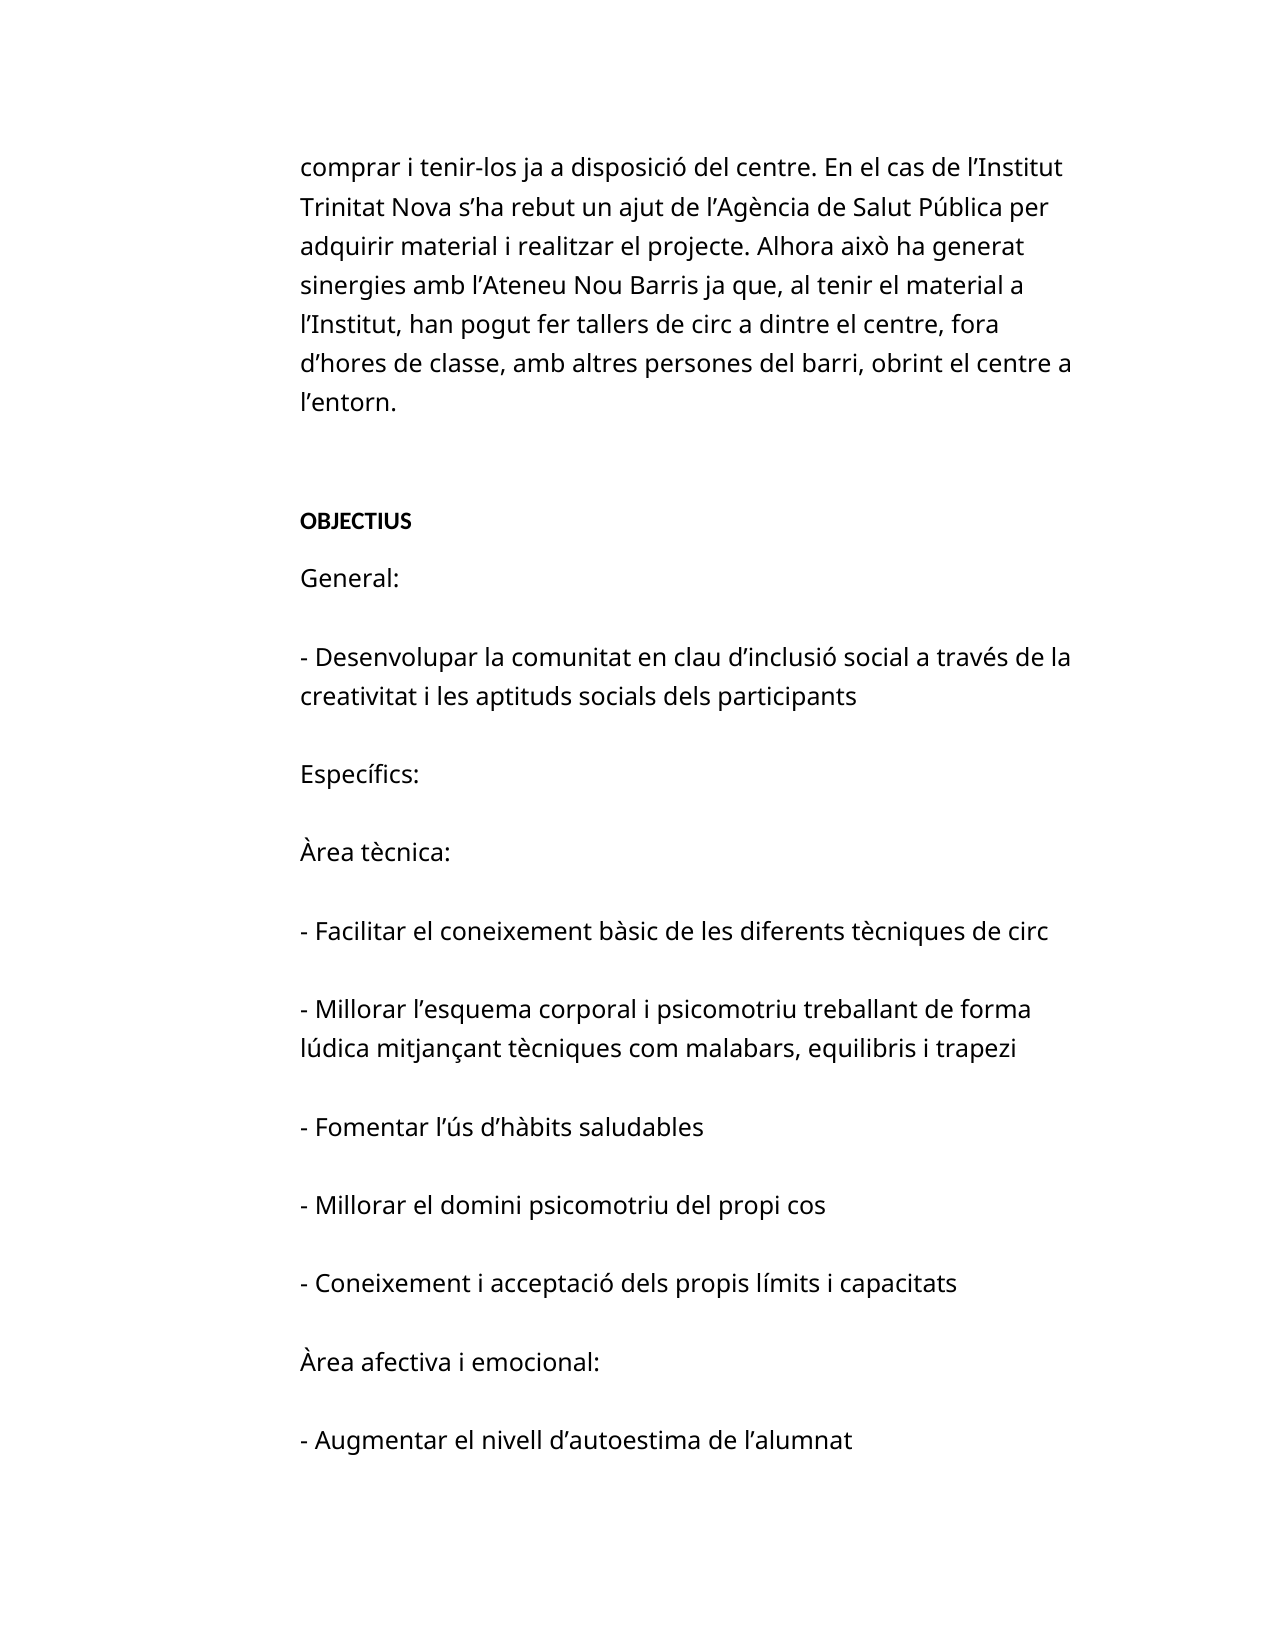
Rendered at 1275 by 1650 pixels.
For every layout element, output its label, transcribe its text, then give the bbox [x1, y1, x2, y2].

subtitle OBJECTIUS [300, 505, 1087, 536]
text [300, 150, 1087, 419]
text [300, 561, 1087, 1496]
